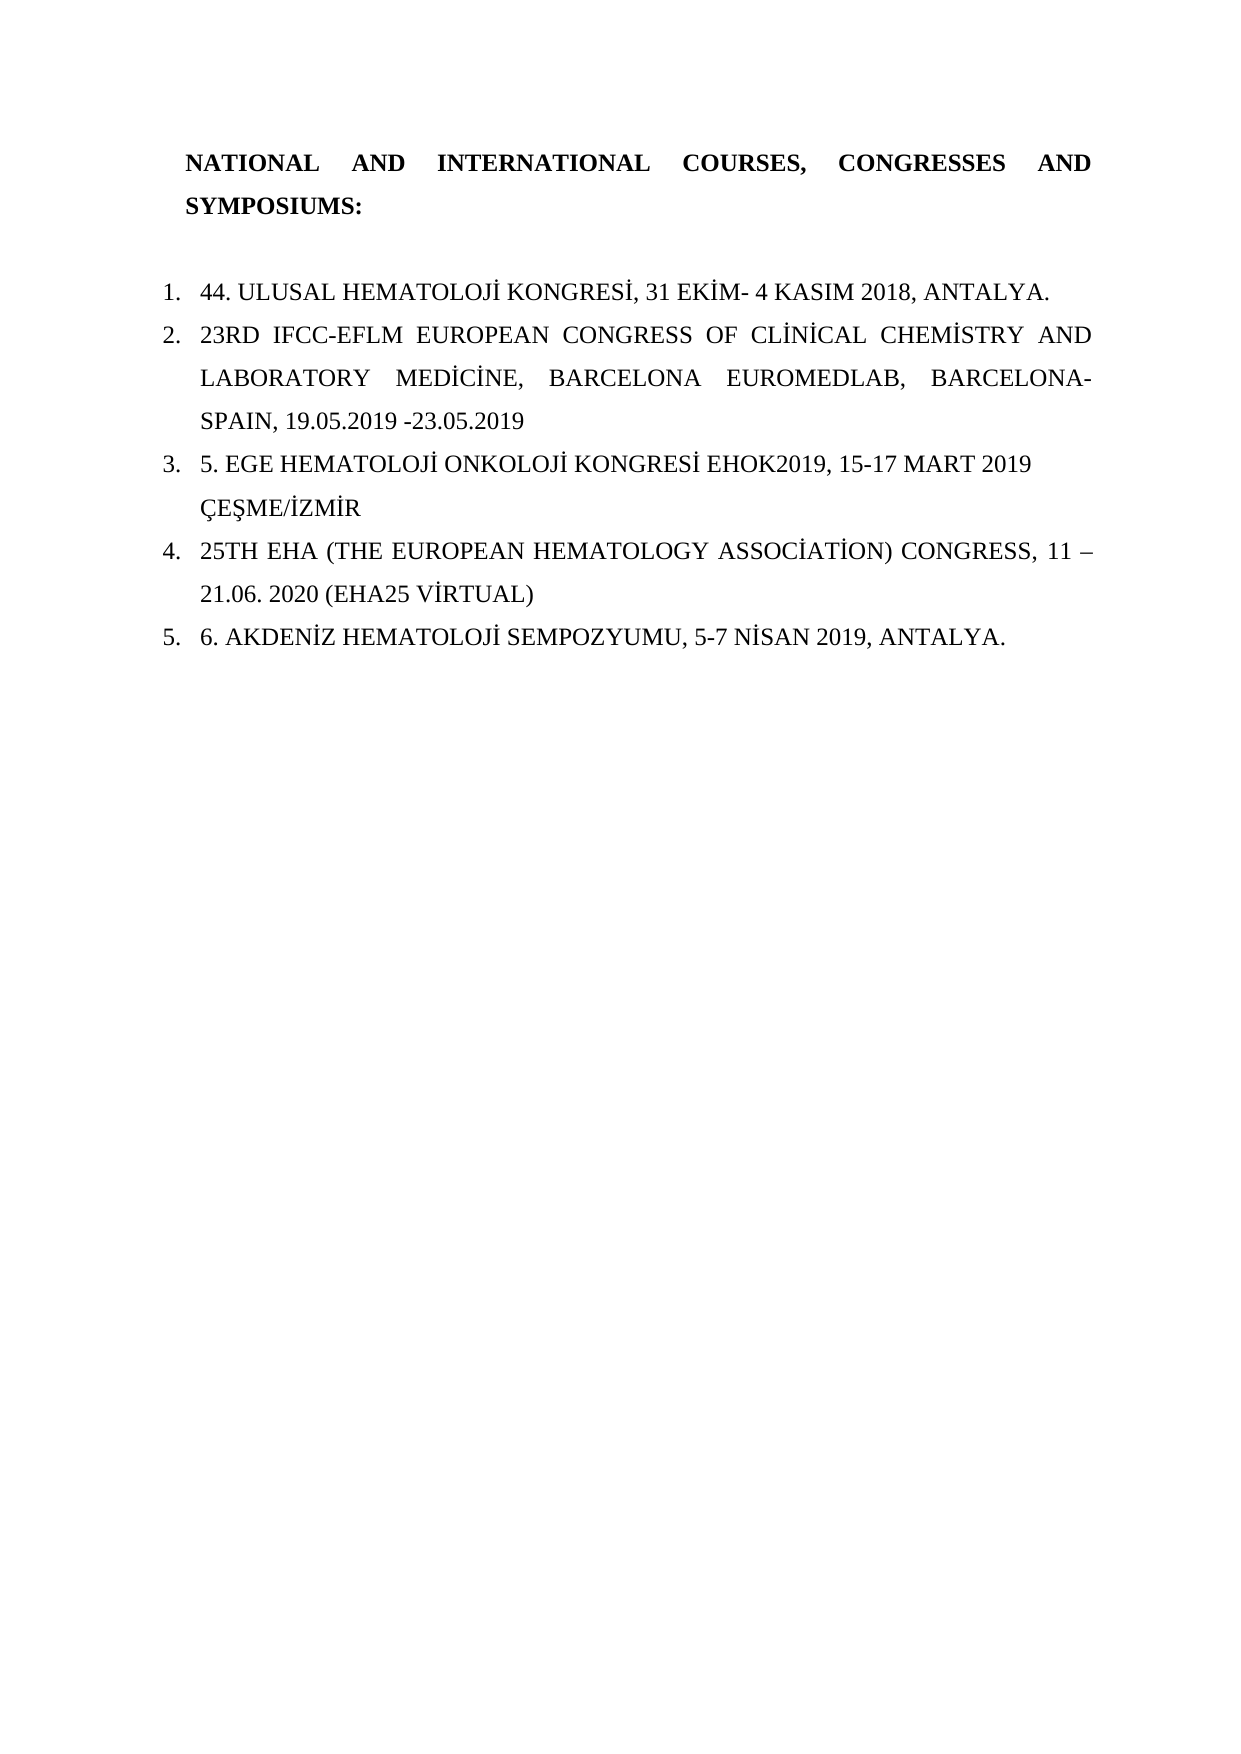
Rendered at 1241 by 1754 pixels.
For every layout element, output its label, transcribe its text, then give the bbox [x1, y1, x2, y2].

list NATIONAL AND INTERNATIONAL COURSES, CONGRESSES AND SYMPOSIUMS: [185, 148, 1093, 219]
list 23RD IFCC-EFLM EUROPEAN CONGRESS OF CLİNİCAL CHEMİSTRY AND LABORATORY MEDİCİNE, BARCELONA EUROMEDLAB, BARCELONA-SPAIN, 19.05.2019 -23.05.2019 [162, 320, 1093, 435]
list 6. AKDENİZ HEMATOLOJİ SEMPOZYUMU, 5-7 NİSAN 2019, ANTALYA. [162, 622, 1093, 651]
list 44. ULUSAL HEMATOLOJİ KONGRESİ, 31 EKİM- 4 KASIM 2018, ANTALYA. [162, 277, 1093, 306]
list 5. EGE HEMATOLOJİ ONKOLOJİ KONGRESİ EHOK2019, 15-17 MART 2019 ÇEŞME/İZMİR [162, 449, 1093, 521]
list 25TH EHA (THE EUROPEAN HEMATOLOGY ASSOCİATİON) CONGRESS, 11 – 21.06. 2020 (EHA25 VİRTUAL) [162, 536, 1093, 608]
